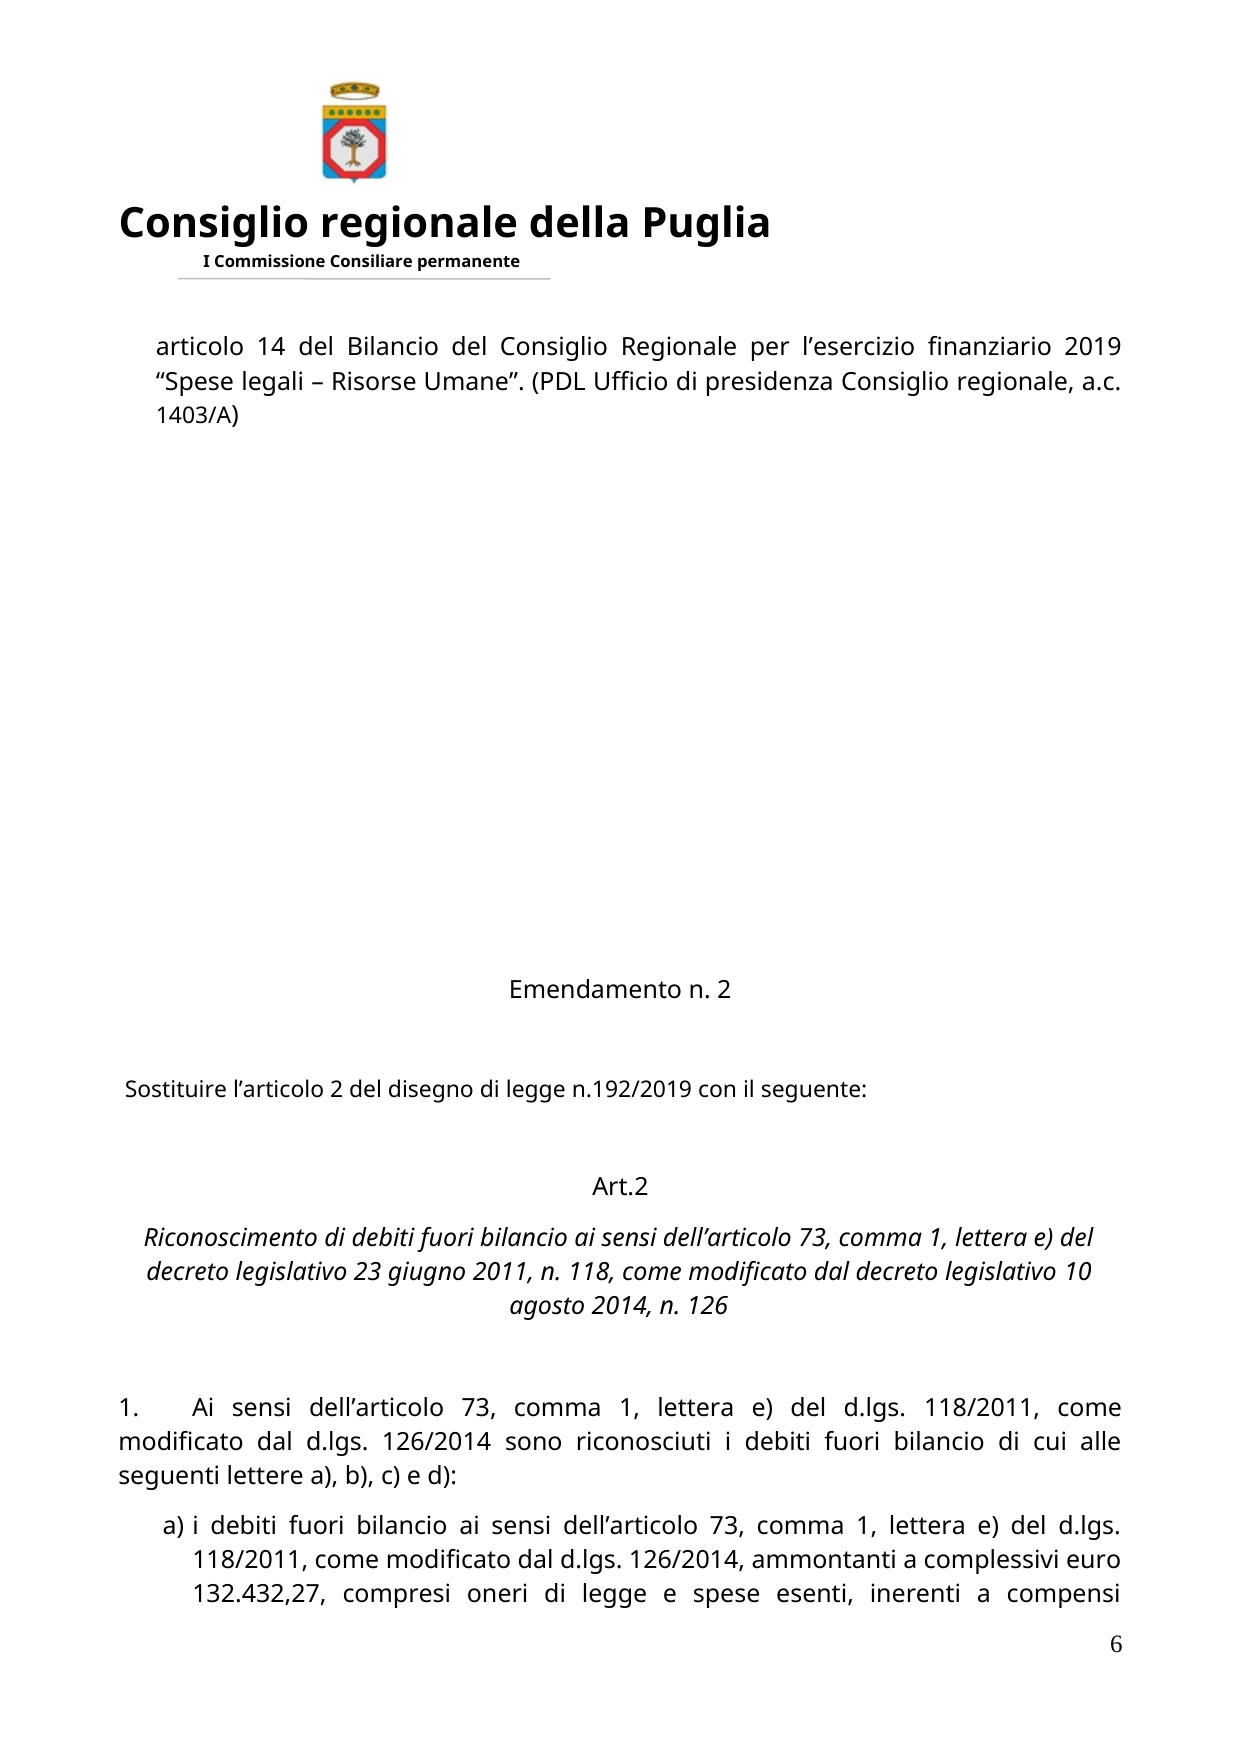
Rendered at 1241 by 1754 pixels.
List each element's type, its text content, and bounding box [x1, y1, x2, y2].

list Ai sensi dell’articolo 73, comma 1, lettera e) del d.lgs. 118/2011, come modificato dal d.lgs. 126/2014 sono riconosciuti i debiti fuori bilancio di cui alle seguenti lettere a), b), c) e d): [118, 1389, 1122, 1491]
text Art.2 [118, 1169, 1122, 1203]
text Riconoscimento di debiti fuori bilancio ai sensi dell’articolo 73, comma 1, lettera e) del decreto legislativo 23 giugno 2011, n. 118, come modificato dal decreto legislativo 10 agosto 2014, n. 126 [118, 1219, 1122, 1322]
text Sostituire l’articolo 2 del disegno di legge n.192/2019 con il seguente: [118, 1073, 1122, 1104]
text Emendamento n. 2 [118, 972, 1122, 1006]
picture [310, 73, 399, 193]
